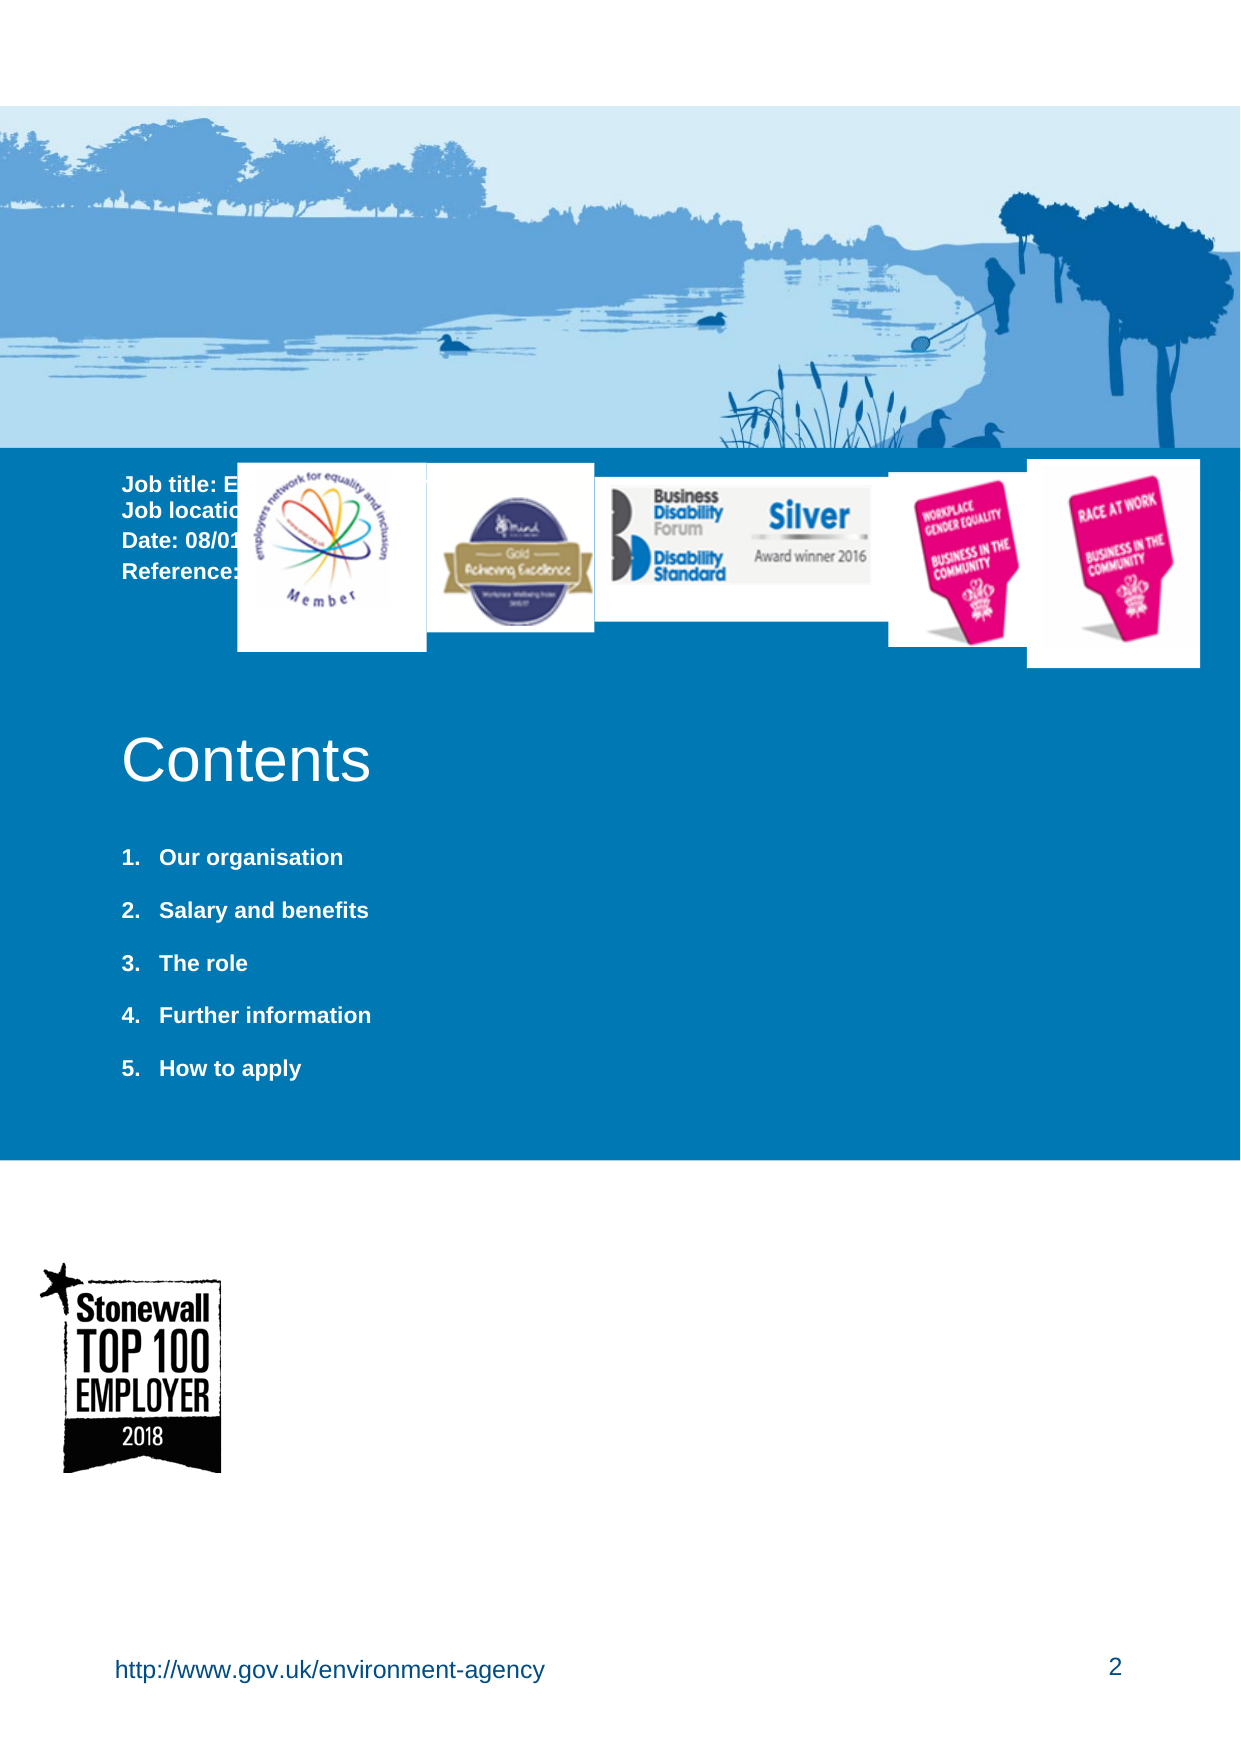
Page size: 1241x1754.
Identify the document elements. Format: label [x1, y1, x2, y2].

picture [0, 106, 1241, 447]
picture [39, 1262, 222, 1473]
